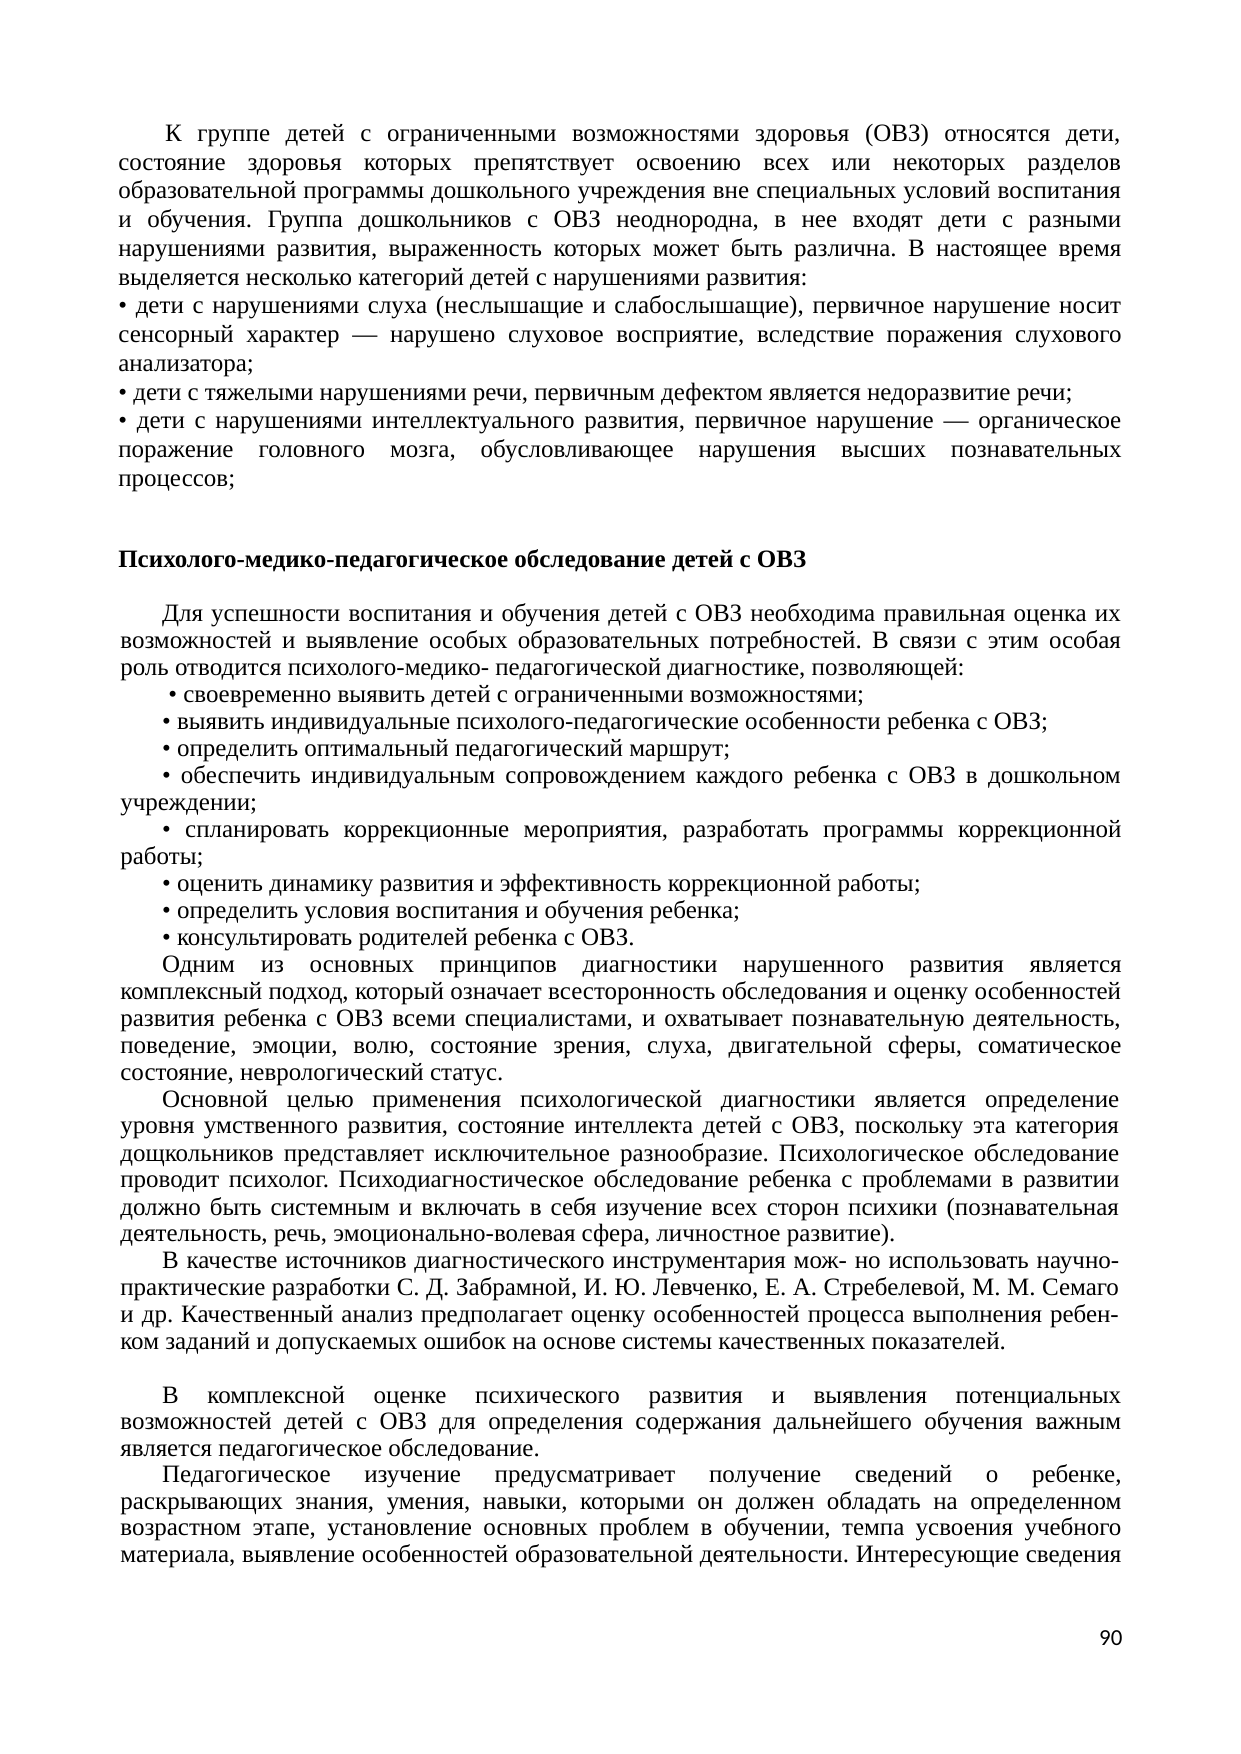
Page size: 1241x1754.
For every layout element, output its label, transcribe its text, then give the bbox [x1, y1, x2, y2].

text Психолого-медико-педагогическое обследование детей с ОВЗ [118, 546, 1122, 573]
text Одним из основных принципов диагностики нарушенного развития является комплексный подход, который означает всесторонность обследования и оценку особенностей развития ребенка с ОВЗ всеми специалистами, и охватывает познавательную деятельность, поведение, эмоции, волю, состояние зрения, слуха, двигательной сферы, соматическое состояние, неврологический статус. [120, 951, 1122, 1085]
text • обеспечить индивидуальным сопровождением каждого ребенка с ОВЗ в дошкольном учреждении; [120, 762, 1122, 816]
text • дети с нарушениями интеллектуального развития, первичное нарушение — органическое поражение головного мозга, обусловливающее нарушения высших познавательных процессов; [118, 406, 1122, 492]
text • оценить динамику развития и эффективность коррекционной работы; [120, 869, 1122, 897]
text Основной целью применения психологической диагностики является определение уровня умственного развития, состояние интеллекта детей с ОВЗ, поскольку эта категория дощкольников представляет исключительное разнообразие. Психологическое обследование проводит психолог. Психодиагностическое обследование ребенка с проблемами в развитии должно быть системным и включать в себя изучение всех сторон психики (познавательная деятельность, речь, эмоционально-волевая сфера, личностное развитие). [120, 1085, 1120, 1247]
text • консультировать родителей ребенка с ОВЗ. [120, 923, 1122, 951]
text • дети с нарушениями слуха (неслышащие и слабослышащие), первичное нарушение носит сенсорный характер — нарушено слуховое восприятие, вследствие поражения слухового анализатора; [118, 291, 1122, 377]
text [120, 1462, 1122, 1567]
text • выявить индивидуальные психолого-педагогические особенности ребенка с ОВЗ; [120, 708, 1122, 735]
text • дети с тяжелыми нарушениями речи, первичным дефектом является недоразвитие речи; [118, 377, 1122, 406]
text • определить оптимальный педагогический маршрут; [120, 735, 1122, 762]
text В комплексной оценке психического развития и выявления потенциальных возможностей детей с ОВЗ для определения содержания дальнейшего обучения важным является педагогическое обследование. [120, 1382, 1122, 1462]
text • своевременно выявить детей с ограниченными возможностями; [120, 681, 1122, 708]
text В качестве источников диагностического инструментария мож- но использовать научно-практические разработки С. Д. Забрамной, И. Ю. Левченко, Е. А. Стребелевой, М. М. Семаго и др. Качественный анализ предполагает оценку особенностей процесса выполнения ребен- ком заданий и допускаемых ошибок на основе системы качественных показателей. [120, 1247, 1120, 1355]
text К группе детей с ограниченными возможностями здоровья (ОВЗ) относятся дети, состояние здоровья которых препятствует освоению всех или некоторых разделов образовательной программы дошкольного учреждения вне специальных условий воспитания и обучения. Группа дошкольников с ОВЗ неоднородна, в нее входят дети с разными нарушениями развития, выраженность которых может быть различна. В настоящее время выделяется несколько категорий детей с нарушениями развития: [118, 118, 1122, 291]
text • определить условия воспитания и обучения ребенка; [120, 897, 1122, 923]
text Для успешности воспитания и обучения детей с ОВЗ необходима правильная оценка их возможностей и выявление особых образовательных потребностей. В связи с этим особая роль отводится психолого-медико- педагогической диагностике, позволяющей: [120, 600, 1122, 681]
text • спланировать коррекционные мероприятия, разработать программы коррекционной работы; [120, 816, 1122, 869]
